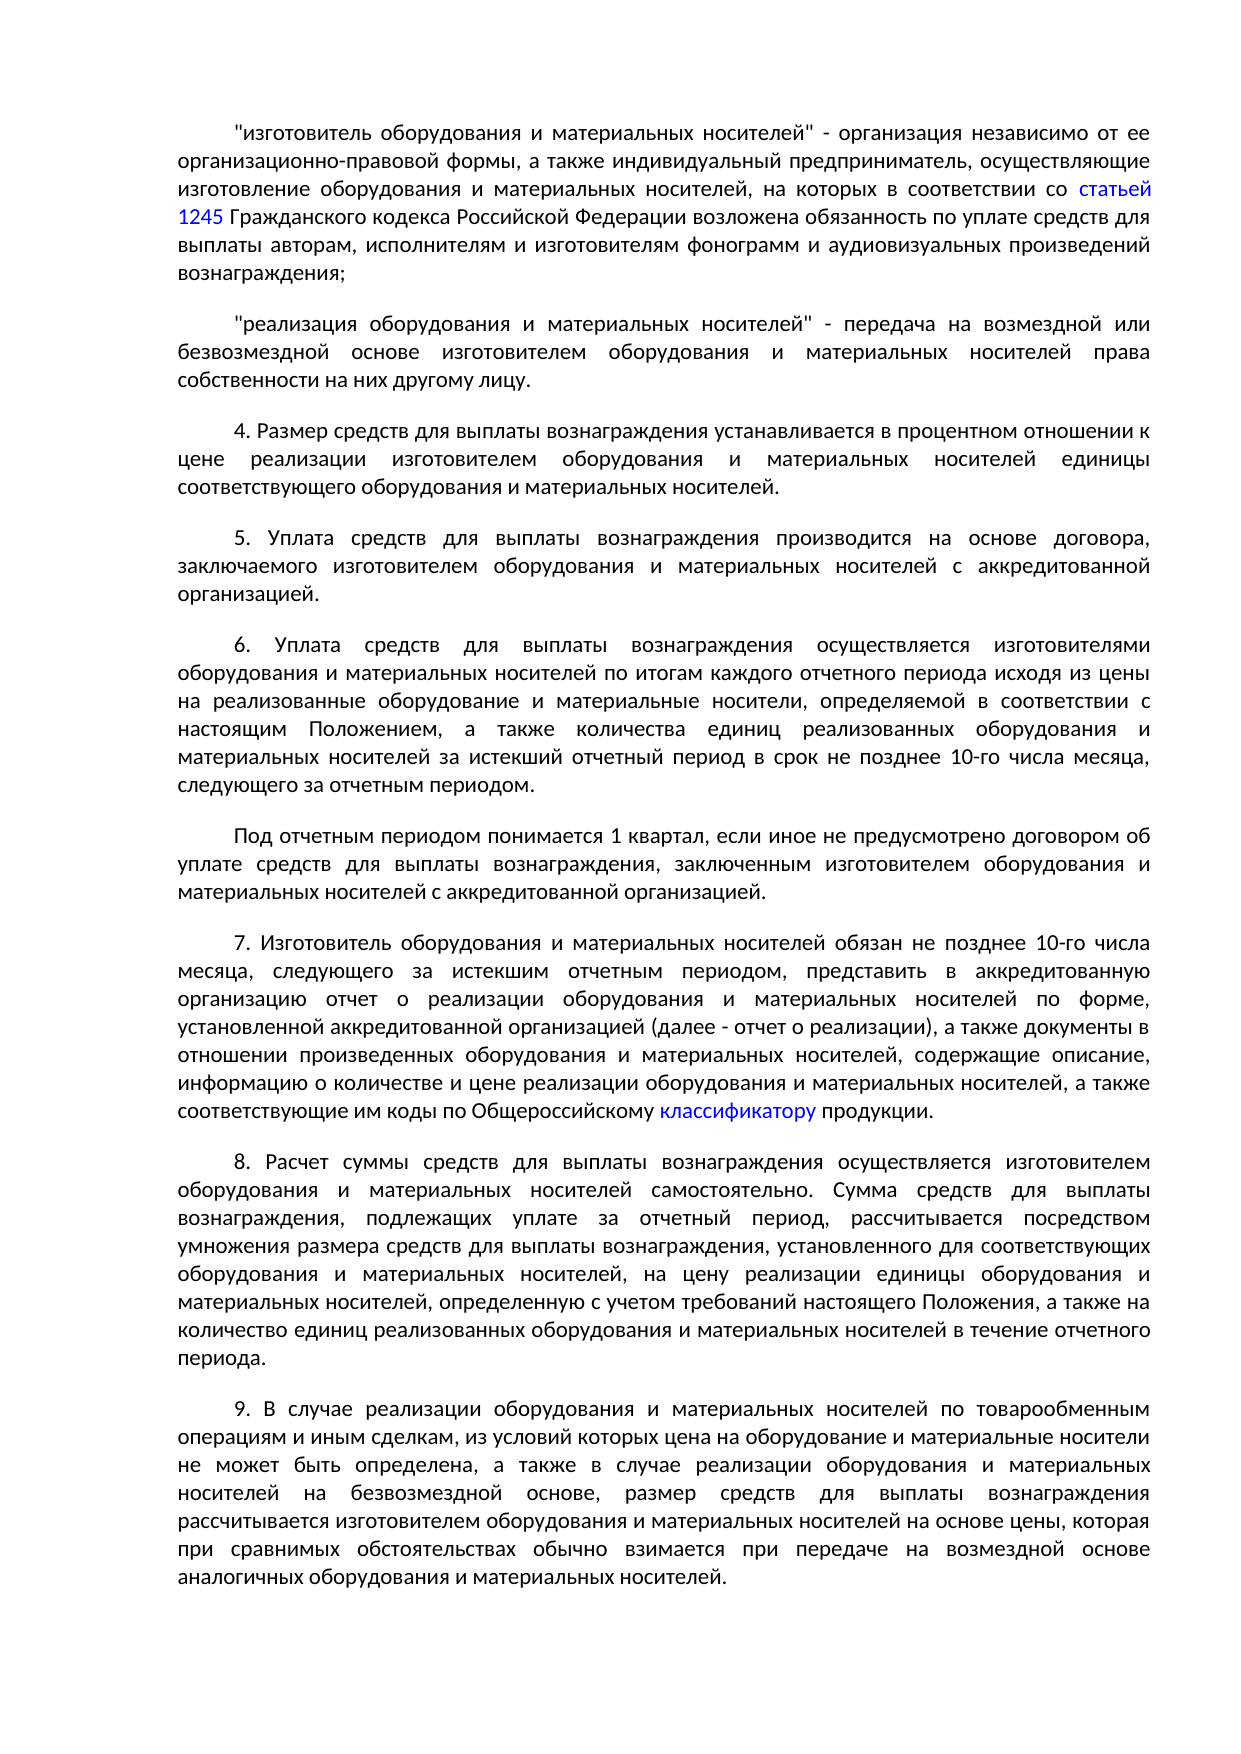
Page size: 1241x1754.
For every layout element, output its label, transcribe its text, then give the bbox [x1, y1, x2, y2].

text 6. Уплата средств для выплаты вознаграждения осуществляется изготовителями оборудования и материальных носителей по итогам каждого отчетного периода исходя из цены на реализованные оборудование и материальные носители, определяемой в соответствии с настоящим Положением, а также количества единиц реализованных оборудования и материальных носителей за истекший отчетный период в срок не позднее 10-го числа месяца, следующего за отчетным периодом. [177, 630, 1152, 798]
text 9. В случае реализации оборудования и материальных носителей по товарообменным операциям и иным сделкам, из условий которых цена на оборудование и материальные носители не может быть определена, а также в случае реализации оборудования и материальных носителей на безвозмездной основе, размер средств для выплаты вознаграждения рассчитывается изготовителем оборудования и материальных носителей на основе цены, которая при сравнимых обстоятельствах обычно взимается при передаче на возмездной основе аналогичных оборудования и материальных носителей. [177, 1394, 1152, 1590]
text 7. Изготовитель оборудования и материальных носителей обязан не позднее 10-го числа месяца, следующего за истекшим отчетным периодом, представить в аккредитованную организацию отчет о реализации оборудования и материальных носителей по форме, установленной аккредитованной организацией (далее - отчет о реализации), а также документы в отношении произведенных оборудования и материальных носителей, содержащие описание, информацию о количестве и цене реализации оборудования и материальных носителей, а также соответствующие им коды по Общероссийскому классификатору продукции. [177, 928, 1152, 1124]
text 8. Расчет суммы средств для выплаты вознаграждения осуществляется изготовителем оборудования и материальных носителей самостоятельно. Сумма средств для выплаты вознаграждения, подлежащих уплате за отчетный период, рассчитывается посредством умножения размера средств для выплаты вознаграждения, установленного для соответствующих оборудования и материальных носителей, на цену реализации единицы оборудования и материальных носителей, определенную с учетом требований настоящего Положения, а также на количество единиц реализованных оборудования и материальных носителей в течение отчетного периода. [177, 1147, 1152, 1371]
text Под отчетным периодом понимается 1 квартал, если иное не предусмотрено договором об уплате средств для выплаты вознаграждения, заключенным изготовителем оборудования и материальных носителей с аккредитованной организацией. [177, 821, 1152, 905]
text 4. Размер средств для выплаты вознаграждения устанавливается в процентном отношении к цене реализации изготовителем оборудования и материальных носителей единицы соответствующего оборудования и материальных носителей. [177, 416, 1152, 500]
text "изготовитель оборудования и материальных носителей" - организация независимо от ее организационно-правовой формы, а также индивидуальный предприниматель, осуществляющие изготовление оборудования и материальных носителей, на которых в соответствии со статьей 1245 Гражданского кодекса Российской Федерации возложена обязанность по уплате средств для выплаты авторам, исполнителям и изготовителям фонограмм и аудиовизуальных произведений вознаграждения; [177, 118, 1152, 286]
text "реализация оборудования и материальных носителей" - передача на возмездной или безвозмездной основе изготовителем оборудования и материальных носителей права собственности на них другому лицу. [177, 309, 1152, 393]
text 5. Уплата средств для выплаты вознаграждения производится на основе договора, заключаемого изготовителем оборудования и материальных носителей с аккредитованной организацией. [177, 523, 1152, 607]
